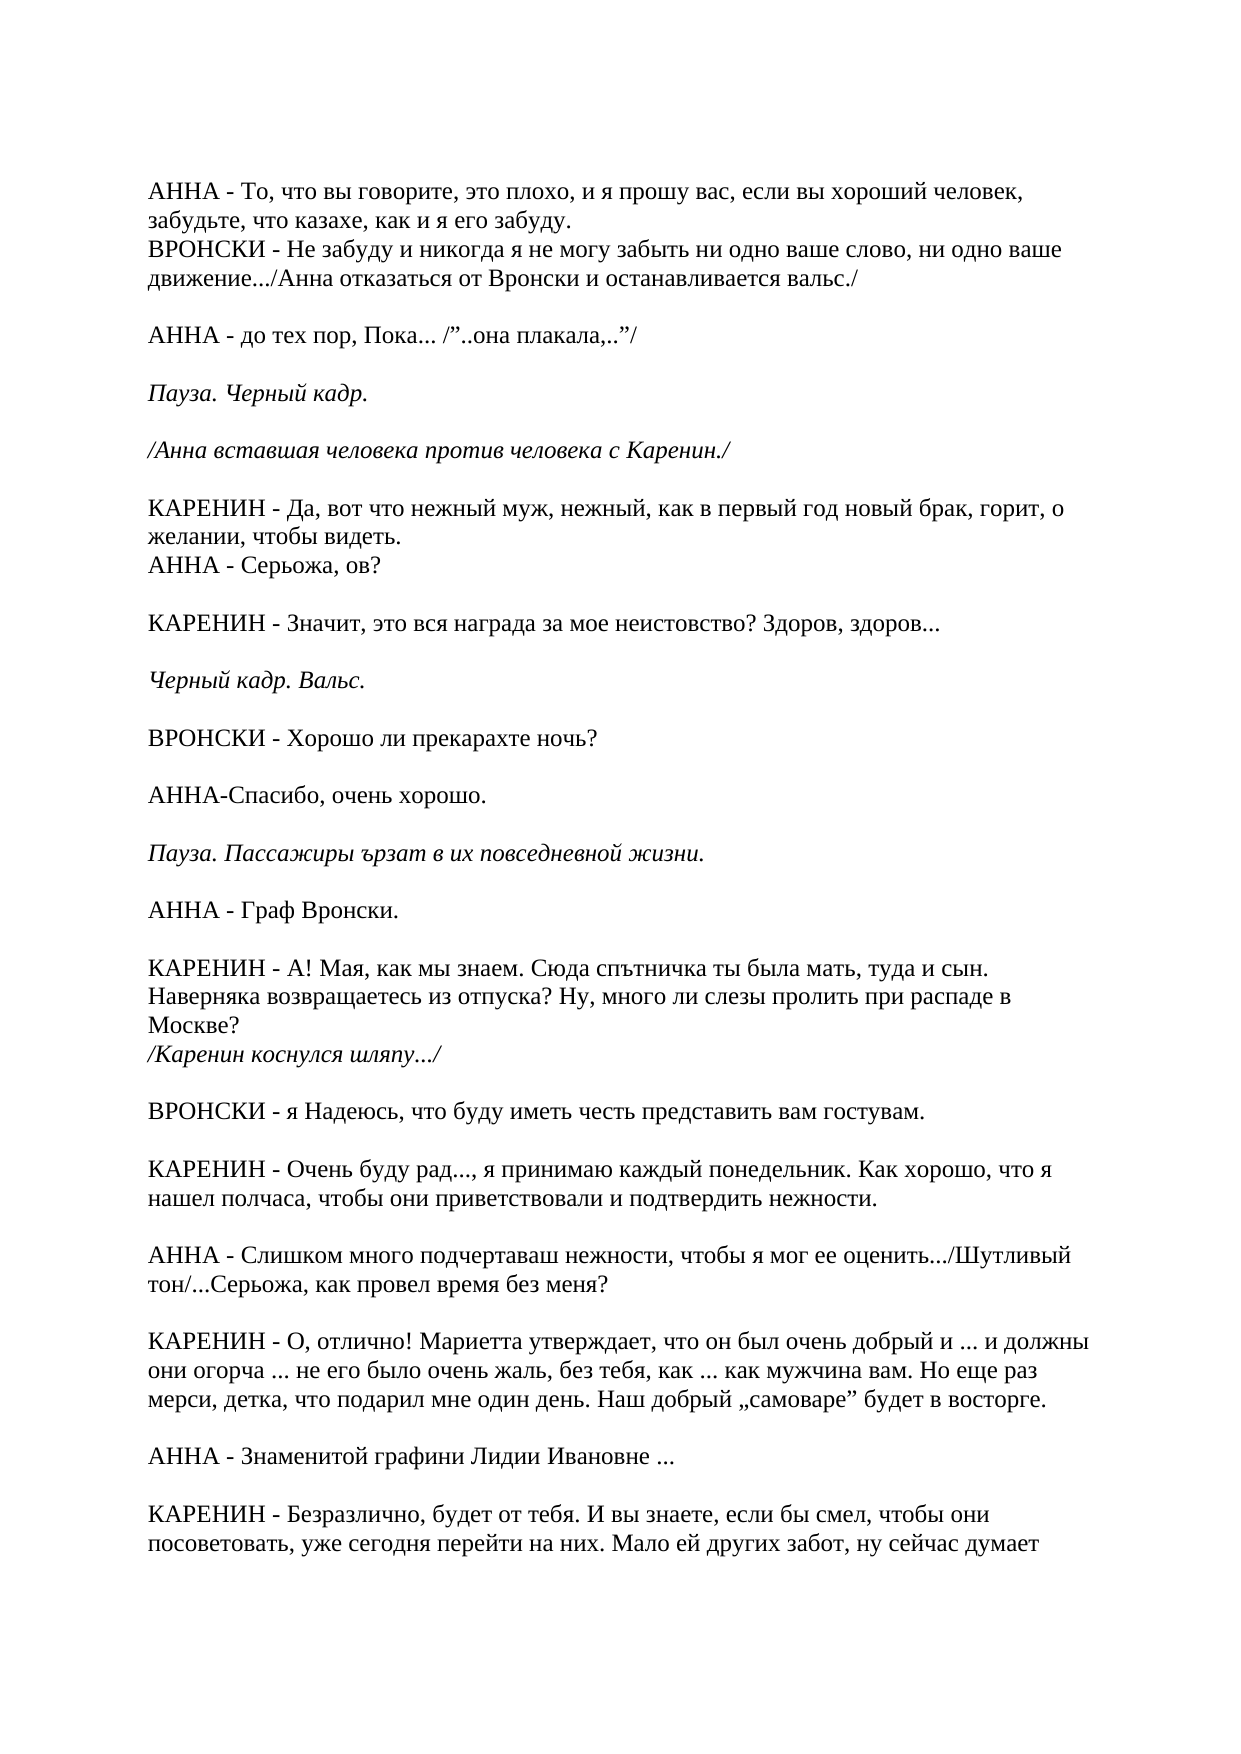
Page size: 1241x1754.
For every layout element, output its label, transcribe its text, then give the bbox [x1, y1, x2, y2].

text /Анна вставшая человека против человека с Каренин./ [148, 406, 1093, 464]
text АННА - Слишком много подчертаваш нежности, чтобы я мог ее оценить.../Шутливый тон/...Серьожа, как провел время без меня? [148, 1211, 1093, 1298]
text Пауза. Пассажиры ързат в их повседневной жизни. АННА - Граф Вронски. [148, 809, 1093, 924]
text КАРЕНИН - Да, вот что нежный муж, нежный, как в первый год новый брак, горит, о желании, чтобы видеть. АННА - Серьожа, ов? [148, 464, 1093, 579]
text Черный кадр. Вальс. [148, 636, 1093, 694]
text ВРОНСКИ - я Надеюсь, что буду иметь честь представить вам гостувам. [148, 1068, 1093, 1125]
text АННА - То, что вы говорите, это плохо, и я прошу вас, если вы хороший человек, забудьте, что казахе, как и я его забуду. ВРОНСКИ - Не забуду и никогда я не могу забыть ни одно ваше слово, ни одно ваше движение.../Анна отказаться от Вронски и останавливается вальс./ [148, 148, 1093, 291]
text КАРЕНИН - А! Мая, как мы знаем. Сюда спътничка ты была мать, туда и сын. Наверняка возвращаетесь из отпуска? Ну, много ли слезы пролить при распаде в Москве? /Каренин коснулся шляпу.../ [148, 924, 1093, 1068]
text ВРОНСКИ - Хорошо ли прекарахте ночь? [148, 694, 1093, 751]
text КАРЕНИН - Очень буду рад..., я принимаю каждый понедельник. Как хорошо, что я нашел полчаса, чтобы они приветствовали и подтвердить нежности. [148, 1125, 1093, 1211]
text АННА - до тех пор, Пока... /”..она плакала,..”/ [148, 291, 1093, 349]
text Пауза. Черный кадр. [148, 349, 1093, 406]
text КАРЕНИН - Значит, это вся награда за мое неистовство? Здоров, здоров... [148, 579, 1093, 636]
text АННА-Спасибо, очень хорошо. [148, 751, 1093, 809]
text КАРЕНИН - О, отлично! Мариетта утверждает, что он был очень добрый и ... и должны они огорча ... не его было очень жаль, без тебя, как ... как мужчина вам. Но еще раз мерси, детка, что подарил мне один день. Наш добрый „самоваре” будет в восторге. [148, 1298, 1093, 1413]
text АННА - Знаменитой графини Лидии Ивановне ... [148, 1413, 1093, 1470]
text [148, 1470, 1093, 1556]
